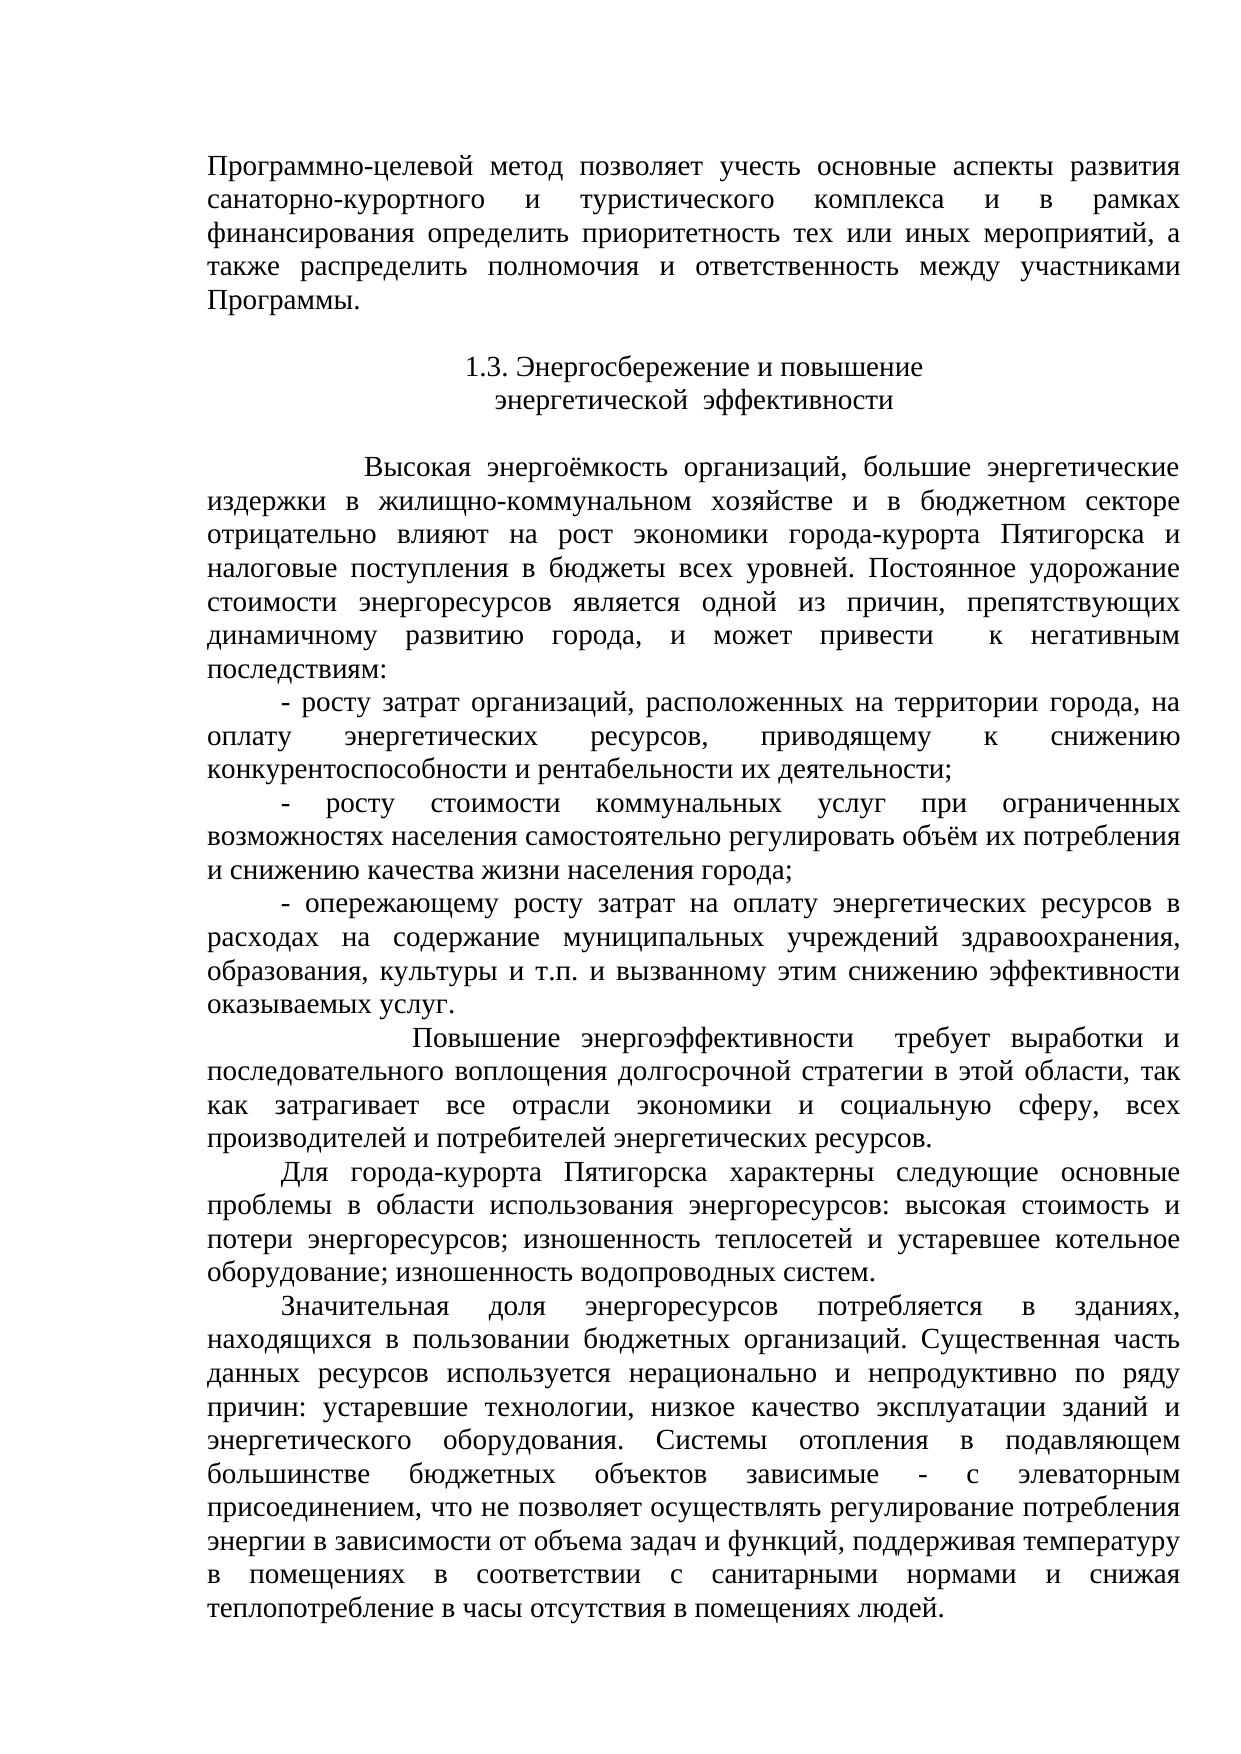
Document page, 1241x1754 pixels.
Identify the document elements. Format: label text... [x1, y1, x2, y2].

text - росту затрат организаций, расположенных на территории города, на оплату энергетических ресурсов, приводящему к снижению конкурентоспособности и рентабельности их деятельности; [207, 684, 1181, 785]
text Значительная доля энергоресурсов потребляется в зданиях, находящихся в пользовании бюджетных организаций. Существенная часть данных ресурсов используется нерационально и непродуктивно по ряду причин: устаревшие технологии, низкое качество эксплуатации зданий и энергетического оборудования. Системы отопления в подавляющем большинстве бюджетных объектов зависимые - с элеваторным присоединением, что не позволяет осуществлять регулирование потребления энергии в зависимости от объема задач и функций, поддерживая температуру в помещениях в соответствии с санитарными нормами и снижая теплопотребление в часы отсутствия в помещениях людей. [207, 1288, 1181, 1623]
text Для города-курорта Пятигорска характерны следующие основные проблемы в области использования энергоресурсов: высокая стоимость и потери энергоресурсов; изношенность теплосетей и устаревшее котельное оборудование; изношенность водопроводных систем. [207, 1154, 1181, 1288]
text Высокая энергоёмкость организаций, большие энергетические издержки в жилищно-коммунальном хозяйстве и в бюджетном секторе отрицательно влияют на рост экономики города-курорта Пятигорска и налоговые поступления в бюджеты всех уровней. Постоянное удорожание стоимости энергоресурсов является одной из причин, препятствующих динамичному развитию города, и может привести к негативным последствиям: [207, 449, 1181, 684]
text 1.3. Энергосбережение и повышение [207, 349, 1181, 382]
text - опережающему росту затрат на оплату энергетических ресурсов в расходах на содержание муниципальных учреждений здравоохранения, образования, культуры и т.п. и вызванному этим снижению эффективности оказываемых услуг. [207, 886, 1181, 1020]
text - росту стоимости коммунальных услуг при ограниченных возможностях населения самостоятельно регулировать объём их потребления и снижению качества жизни населения города; [207, 785, 1181, 886]
text Повышение энергоэффективности требует выработки и последовательного воплощения долгосрочной стратегии в этой области, так как затрагивает все отрасли экономики и социальную сферу, всех производителей и потребителей энергетических ресурсов. [207, 1020, 1181, 1154]
text энергетической эффективности [207, 382, 1181, 416]
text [207, 148, 1181, 315]
